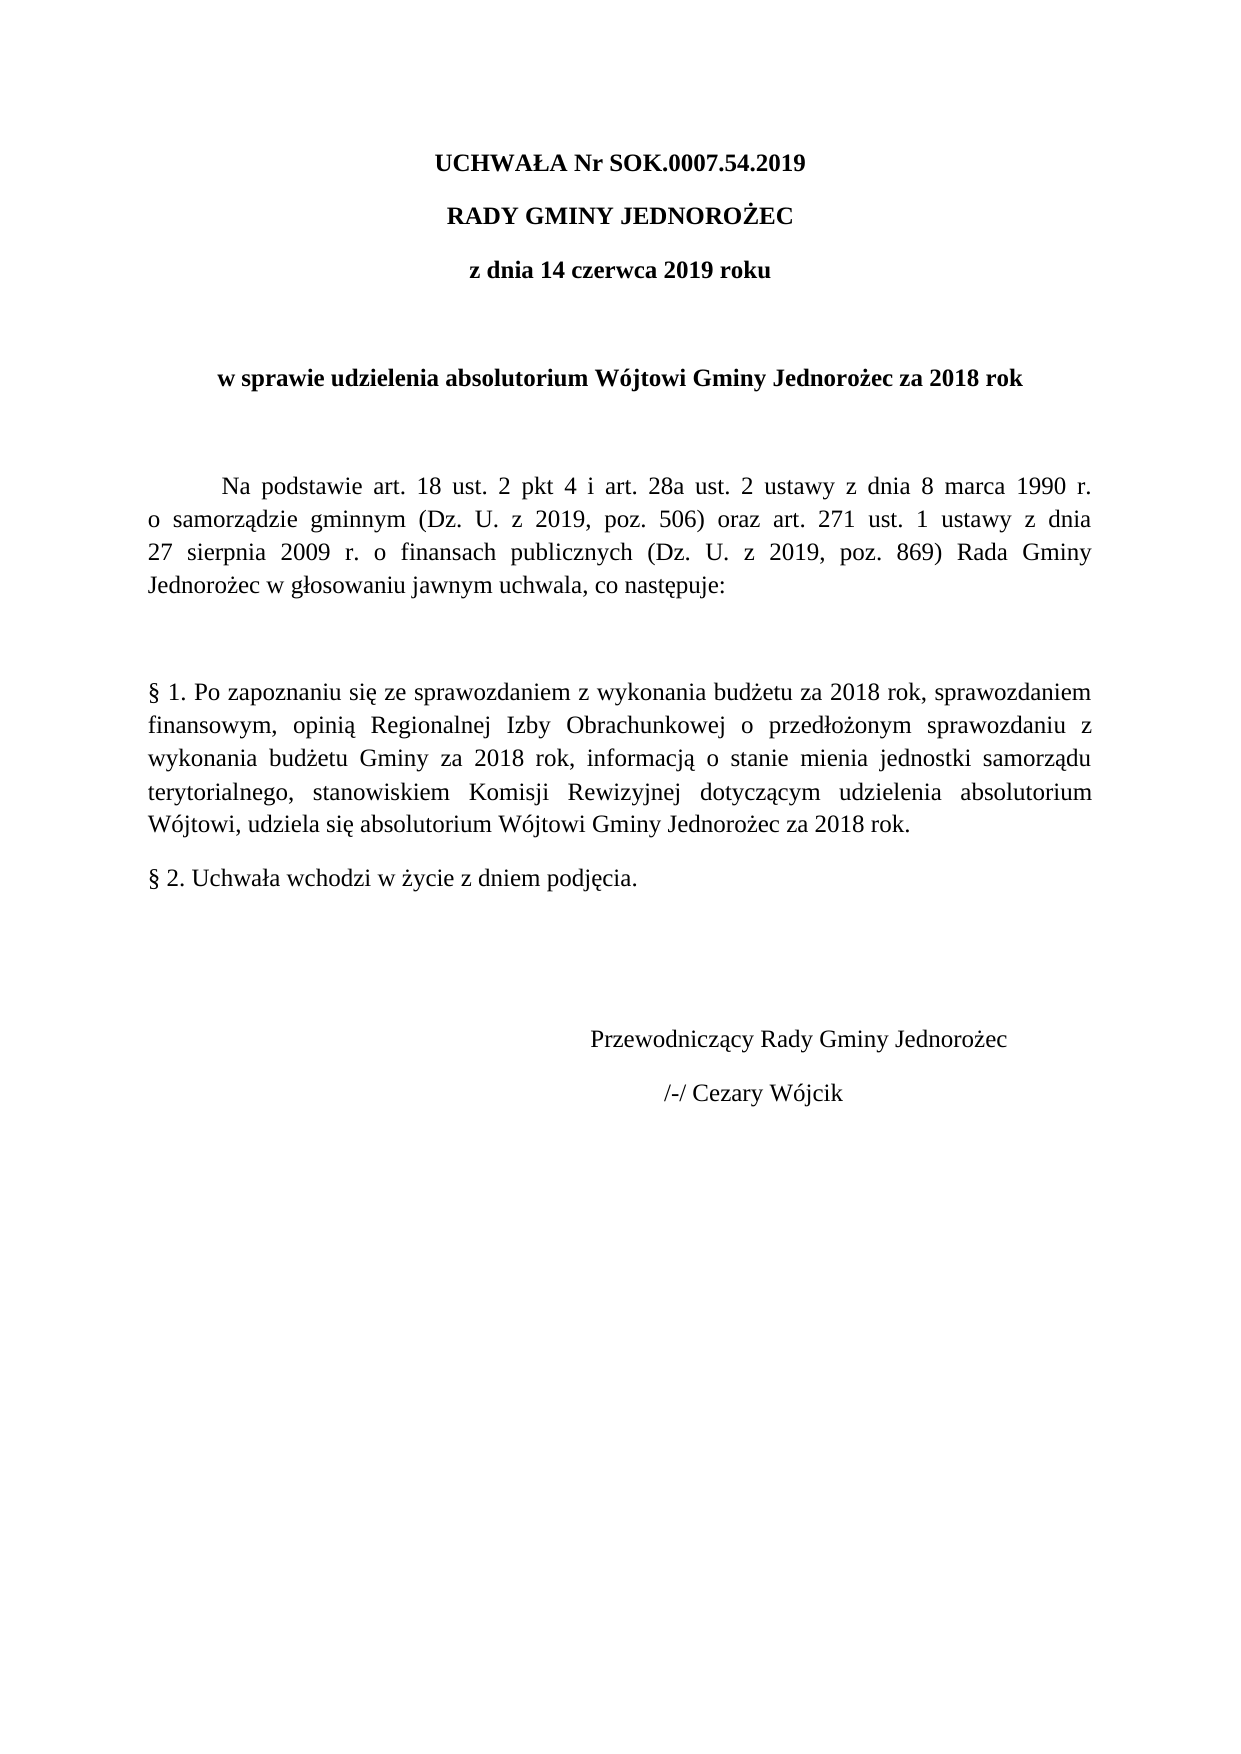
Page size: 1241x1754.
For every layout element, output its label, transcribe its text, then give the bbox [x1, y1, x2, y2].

text Przewodniczący Rady Gminy Jednorożec [516, 1024, 1093, 1053]
text Na podstawie art. 18 ust. 2 pkt 4 i art. 28a ust. 2 ustawy z dnia 8 marca 1990 r. o samorządzie gminnym (Dz. U. z 2019, poz. 506) oraz art. 271 ust. 1 ustawy z dnia 27 sierpnia 2009 r. o finansach publicznych (Dz. U. z 2019, poz. 869) Rada Gminy Jednorożec w głosowaniu jawnym uchwala, co następuje: [148, 471, 1093, 598]
text § 2. Uchwała wchodzi w życie z dniem podjęcia. [148, 863, 1093, 892]
text /-/ Cezary Wójcik [590, 1078, 1093, 1107]
text UCHWAŁA Nr SOK.0007.54.2019 [148, 148, 1093, 176]
text w sprawie udzielenia absolutorium Wójtowi Gminy Jednorożec za 2018 rok [148, 363, 1093, 392]
text RADY GMINY JEDNOROŻEC [148, 201, 1093, 230]
text z dnia 14 czerwca 2019 roku [148, 255, 1093, 284]
text § 1. Po zapoznaniu się ze sprawozdaniem z wykonania budżetu za 2018 rok, sprawozdaniem finansowym, opinią Regionalnej Izby Obrachunkowej o przedłożonym sprawozdaniu z wykonania budżetu Gminy za 2018 rok, informacją o stanie mienia jednostki samorządu terytorialnego, stanowiskiem Komisji Rewizyjnej dotyczącym udzielenia absolutorium Wójtowi, udziela się absolutorium Wójtowi Gminy Jednorożec za 2018 rok. [148, 677, 1093, 838]
